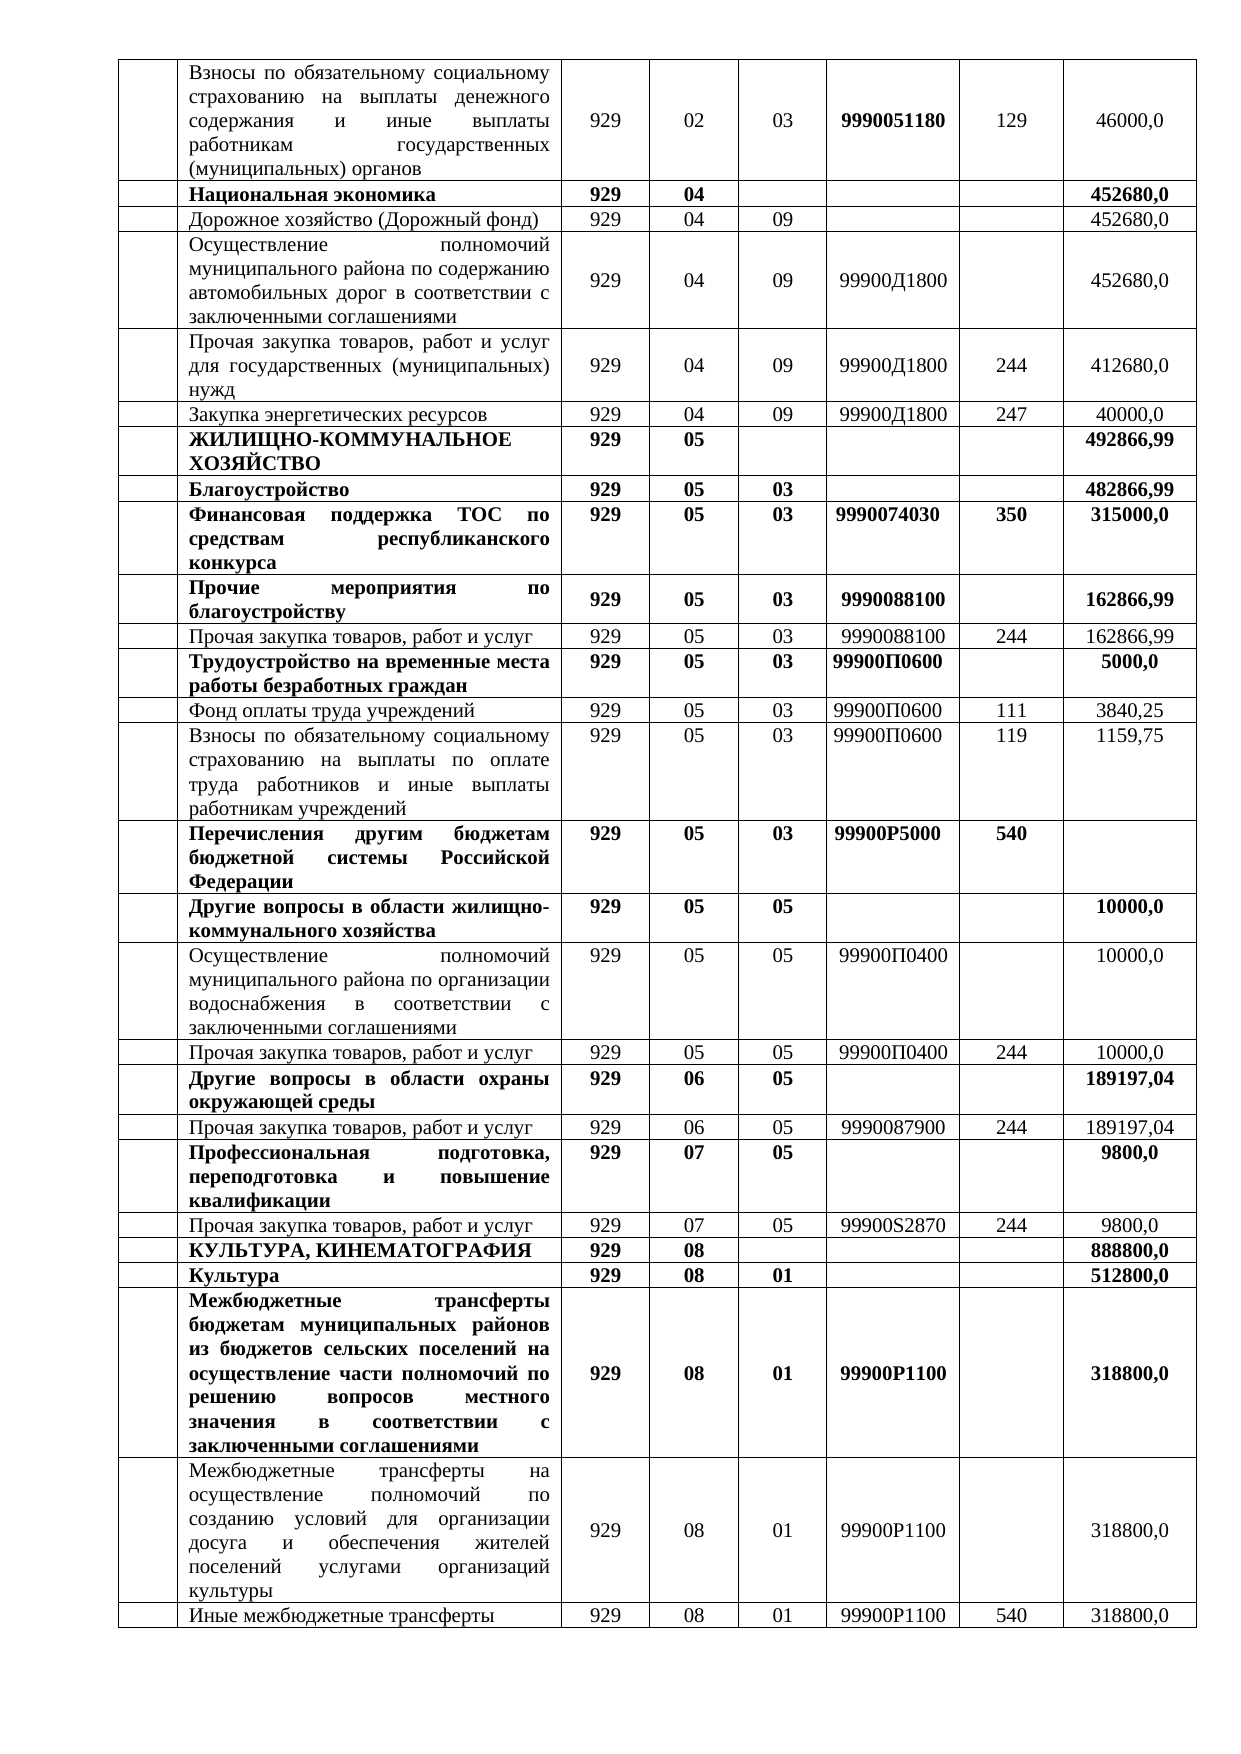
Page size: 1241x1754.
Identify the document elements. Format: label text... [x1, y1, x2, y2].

table_cell 9990051180 [827, 60, 959, 180]
table_cell [827, 207, 959, 231]
table_cell Взносы по обязательному социальному страхованию на выплаты денежного содержания и иные выплаты работникам государственных (муниципальных) органов [178, 60, 561, 180]
table_cell [119, 1040, 177, 1064]
table_cell 247 [960, 402, 1063, 426]
table_cell 162866,99 [1064, 624, 1196, 648]
table_cell 318800,0 [1064, 1288, 1196, 1457]
table_cell Другие вопросы в области охраны окружающей среды [178, 1065, 561, 1113]
table_cell [739, 1238, 826, 1262]
table_cell 929 [562, 476, 649, 501]
table_cell 04 [650, 232, 738, 328]
table_cell 05 [739, 1065, 826, 1113]
table_cell 540 [960, 1603, 1063, 1627]
table_cell 929 [562, 329, 649, 401]
table_cell 1159,75 [1064, 723, 1196, 819]
table_cell 04 [650, 329, 738, 401]
table_cell 01 [739, 1288, 826, 1457]
table_cell 10000,0 [1064, 1040, 1196, 1064]
table_cell 929 [562, 894, 649, 942]
table_cell [119, 943, 177, 1039]
table_cell 03 [739, 624, 826, 648]
table_cell 189197,04 [1064, 1115, 1196, 1139]
table_cell КУЛЬТУРА, КИНЕМАТОГРАФИЯ [178, 1238, 561, 1262]
table_cell 05 [650, 943, 738, 1039]
table_cell 05 [739, 1213, 826, 1237]
table_cell [960, 575, 1063, 623]
table_cell ЖИЛИЩНО-КОММУНАЛЬНОЕ ХОЗЯЙСТВО [178, 427, 561, 475]
table_cell Национальная экономика [178, 181, 561, 206]
table_cell 929 [562, 1238, 649, 1262]
table_cell Фонд оплаты труда учреждений [178, 698, 561, 722]
table_cell Культура [178, 1263, 561, 1287]
table_cell 05 [739, 894, 826, 942]
table_cell 492866,99 [1064, 427, 1196, 475]
table_cell 929 [562, 1040, 649, 1064]
table_cell 08 [650, 1603, 738, 1627]
table_cell 99900Д1800 [827, 232, 959, 328]
table_cell Профессиональная подготовка, переподготовка и повышение квалификации [178, 1140, 561, 1212]
table_cell 929 [562, 723, 649, 819]
table_cell Прочая закупка товаров, работ и услуг [178, 1040, 561, 1064]
table_cell [119, 624, 177, 648]
table_cell 03 [739, 575, 826, 623]
table_cell 05 [650, 575, 738, 623]
table_cell 929 [562, 698, 649, 722]
table_cell 244 [960, 1115, 1063, 1139]
table_cell Трудоустройство на временные места работы безработных граждан [178, 649, 561, 697]
table_cell [960, 649, 1063, 697]
table_cell Благоустройство [178, 476, 561, 501]
table_cell 929 [562, 575, 649, 623]
table_cell 3840,25 [1064, 698, 1196, 722]
table_cell 05 [650, 624, 738, 648]
table_cell 315000,0 [1064, 502, 1196, 574]
table_cell 162866,99 [1064, 575, 1196, 623]
table_cell 05 [650, 894, 738, 942]
table_cell [119, 649, 177, 697]
table_cell 05 [739, 1040, 826, 1064]
table_cell [827, 894, 959, 942]
table_cell [1064, 821, 1196, 893]
table_cell 452680,0 [1064, 232, 1196, 328]
table_cell [119, 1288, 177, 1457]
table_cell 08 [650, 1238, 738, 1262]
table_cell 03 [739, 698, 826, 722]
table_cell 99900П0600 [827, 649, 959, 697]
table_cell [119, 1115, 177, 1139]
table_cell [119, 723, 177, 819]
table_cell 09 [739, 232, 826, 328]
table_cell [827, 1065, 959, 1113]
table_cell [827, 1140, 959, 1212]
table_cell Прочая закупка товаров, работ и услуг [178, 1213, 561, 1237]
table_cell [119, 1458, 177, 1602]
table_cell [960, 207, 1063, 231]
table_cell 482866,99 [1064, 476, 1196, 501]
table_cell 929 [562, 624, 649, 648]
table_cell [960, 427, 1063, 475]
table_cell 929 [562, 943, 649, 1039]
table_cell [960, 1458, 1063, 1602]
table_cell 03 [739, 476, 826, 501]
table_cell 244 [960, 329, 1063, 401]
table_cell 512800,0 [1064, 1263, 1196, 1287]
table_cell [827, 181, 959, 206]
table_cell [739, 181, 826, 206]
table_cell Прочая закупка товаров, работ и услуг [178, 1115, 561, 1139]
table_cell 99900Р1100 [827, 1603, 959, 1627]
table_cell Перечисления другим бюджетам бюджетной системы Российской Федерации [178, 821, 561, 893]
table_cell 9990074030 [827, 502, 959, 574]
table_cell [119, 821, 177, 893]
table_cell 540 [960, 821, 1063, 893]
table_cell 189197,04 [1064, 1065, 1196, 1113]
table_cell [827, 1263, 959, 1287]
table_cell [960, 1065, 1063, 1113]
table_cell [960, 476, 1063, 501]
table_cell Дорожное хозяйство (Дорожный фонд) [178, 207, 561, 231]
table_cell 46000,0 [1064, 60, 1196, 180]
table_cell 929 [562, 1288, 649, 1457]
table_cell 318800,0 [1064, 1603, 1196, 1627]
table_cell 01 [739, 1458, 826, 1602]
table_cell 06 [650, 1065, 738, 1113]
table_cell 03 [739, 723, 826, 819]
table_cell 99900П0400 [827, 943, 959, 1039]
table_cell 05 [650, 821, 738, 893]
table_cell 111 [960, 698, 1063, 722]
table_cell 05 [650, 476, 738, 501]
table_cell 09 [739, 329, 826, 401]
table_cell 99900П0600 [827, 723, 959, 819]
table_cell Финансовая поддержка ТОС по средствам республиканского конкурса [178, 502, 561, 574]
table_cell 119 [960, 723, 1063, 819]
table_cell 9800,0 [1064, 1140, 1196, 1212]
table_cell 03 [739, 649, 826, 697]
table_cell 99900Д1800 [827, 329, 959, 401]
table_cell 929 [562, 181, 649, 206]
table_cell [960, 1263, 1063, 1287]
table_cell 929 [562, 502, 649, 574]
table_cell Прочая закупка товаров, работ и услуг для государственных (муниципальных) нужд [178, 329, 561, 401]
table_cell 99900П0400 [827, 1040, 959, 1064]
table_cell 01 [739, 1603, 826, 1627]
table_cell [119, 232, 177, 328]
table_cell 452680,0 [1064, 181, 1196, 206]
table_cell 929 [562, 60, 649, 180]
table_cell 929 [562, 1140, 649, 1212]
table_cell [960, 1238, 1063, 1262]
table_cell 929 [562, 821, 649, 893]
table_cell 929 [562, 427, 649, 475]
table_cell 244 [960, 1213, 1063, 1237]
table_cell [119, 207, 177, 231]
table_cell 99900Р1100 [827, 1458, 959, 1602]
table_cell 03 [739, 60, 826, 180]
table_cell [119, 427, 177, 475]
table_cell 05 [650, 1040, 738, 1064]
table_cell 929 [562, 402, 649, 426]
table_cell 452680,0 [1064, 207, 1196, 231]
table_cell Иные межбюджетные трансферты [178, 1603, 561, 1627]
table_cell Взносы по обязательному социальному страхованию на выплаты по оплате труда работников и иные выплаты работникам учреждений [178, 723, 561, 819]
table_cell [960, 232, 1063, 328]
table_cell 244 [960, 1040, 1063, 1064]
table_cell 03 [739, 821, 826, 893]
table_cell [960, 181, 1063, 206]
table_cell [119, 329, 177, 401]
table_cell 05 [739, 1115, 826, 1139]
table_cell 9990088100 [827, 575, 959, 623]
table_cell 929 [562, 1263, 649, 1287]
table_cell 99900Р1100 [827, 1288, 959, 1457]
table_cell 929 [562, 1458, 649, 1602]
table_cell Осуществление полномочий муниципального района по организации водоснабжения в соответствии с заключенными соглашениями [178, 943, 561, 1039]
table_cell 99900П0600 [827, 698, 959, 722]
table_cell [119, 402, 177, 426]
table_cell 05 [650, 427, 738, 475]
table_cell 99900S2870 [827, 1213, 959, 1237]
table_cell 9800,0 [1064, 1213, 1196, 1237]
table_cell 9990087900 [827, 1115, 959, 1139]
table_cell 318800,0 [1064, 1458, 1196, 1602]
table_cell 07 [650, 1140, 738, 1212]
table_cell 412680,0 [1064, 329, 1196, 401]
table_cell [119, 1140, 177, 1212]
table_cell [119, 502, 177, 574]
table_cell 929 [562, 232, 649, 328]
table_cell Прочая закупка товаров, работ и услуг [178, 624, 561, 648]
table_cell [960, 1288, 1063, 1457]
table_cell [119, 698, 177, 722]
table_cell 03 [739, 502, 826, 574]
table_cell 5000,0 [1064, 649, 1196, 697]
table_cell [827, 476, 959, 501]
table_cell [119, 1238, 177, 1262]
table_cell [119, 1263, 177, 1287]
table_cell 08 [650, 1263, 738, 1287]
table_cell 05 [650, 698, 738, 722]
table_cell 09 [739, 402, 826, 426]
table_cell 02 [650, 60, 738, 180]
table_cell [827, 427, 959, 475]
table_cell 05 [650, 502, 738, 574]
table_cell 129 [960, 60, 1063, 180]
table_cell 929 [562, 1115, 649, 1139]
table_cell 929 [562, 1065, 649, 1113]
table_cell 08 [650, 1458, 738, 1602]
table_cell 05 [650, 723, 738, 819]
table_cell 244 [960, 624, 1063, 648]
table_cell 07 [650, 1213, 738, 1237]
table_cell [119, 894, 177, 942]
table_cell 06 [650, 1115, 738, 1139]
table_cell [119, 575, 177, 623]
table_cell 04 [650, 402, 738, 426]
table_cell 01 [739, 1263, 826, 1287]
table_cell 9990088100 [827, 624, 959, 648]
table_cell 09 [739, 207, 826, 231]
table_cell 05 [739, 1140, 826, 1212]
table_cell [119, 476, 177, 501]
table_cell 929 [562, 207, 649, 231]
table_cell 04 [650, 181, 738, 206]
table_cell 350 [960, 502, 1063, 574]
table_cell 929 [562, 1213, 649, 1237]
table_cell [119, 181, 177, 206]
table_cell Прочие мероприятия по благоустройству [178, 575, 561, 623]
table_cell 10000,0 [1064, 894, 1196, 942]
table_cell [827, 1238, 959, 1262]
table_cell 04 [650, 207, 738, 231]
table_cell Другие вопросы в области жилищно-коммунального хозяйства [178, 894, 561, 942]
table_cell [119, 1603, 177, 1627]
table_cell 888800,0 [1064, 1238, 1196, 1262]
table_cell 40000,0 [1064, 402, 1196, 426]
table_cell [960, 894, 1063, 942]
table_cell [119, 60, 177, 180]
table_cell 05 [739, 943, 826, 1039]
table_cell 05 [650, 649, 738, 697]
table_cell Осуществление полномочий муниципального района по содержанию автомобильных дорог в соответствии с заключенными соглашениями [178, 232, 561, 328]
table_cell 929 [562, 649, 649, 697]
table_cell 10000,0 [1064, 943, 1196, 1039]
table_cell [119, 1065, 177, 1113]
table_cell 929 [562, 1603, 649, 1627]
table_cell Закупка энергетических ресурсов [178, 402, 561, 426]
table_cell Межбюджетные трансферты бюджетам муниципальных районов из бюджетов сельских поселений на осуществление части полномочий по решению вопросов местного значения в соответствии с заключенными соглашениями [178, 1288, 561, 1457]
table_cell 99900Р5000 [827, 821, 959, 893]
table_cell 99900Д1800 [827, 402, 959, 426]
table_cell [960, 943, 1063, 1039]
table_cell [739, 427, 826, 475]
table_cell [960, 1140, 1063, 1212]
table_cell [119, 1213, 177, 1237]
table_cell Межбюджетные трансферты на осуществление полномочий по созданию условий для организации досуга и обеспечения жителей поселений услугами организаций культуры [178, 1458, 561, 1602]
table_cell 08 [650, 1288, 738, 1457]
